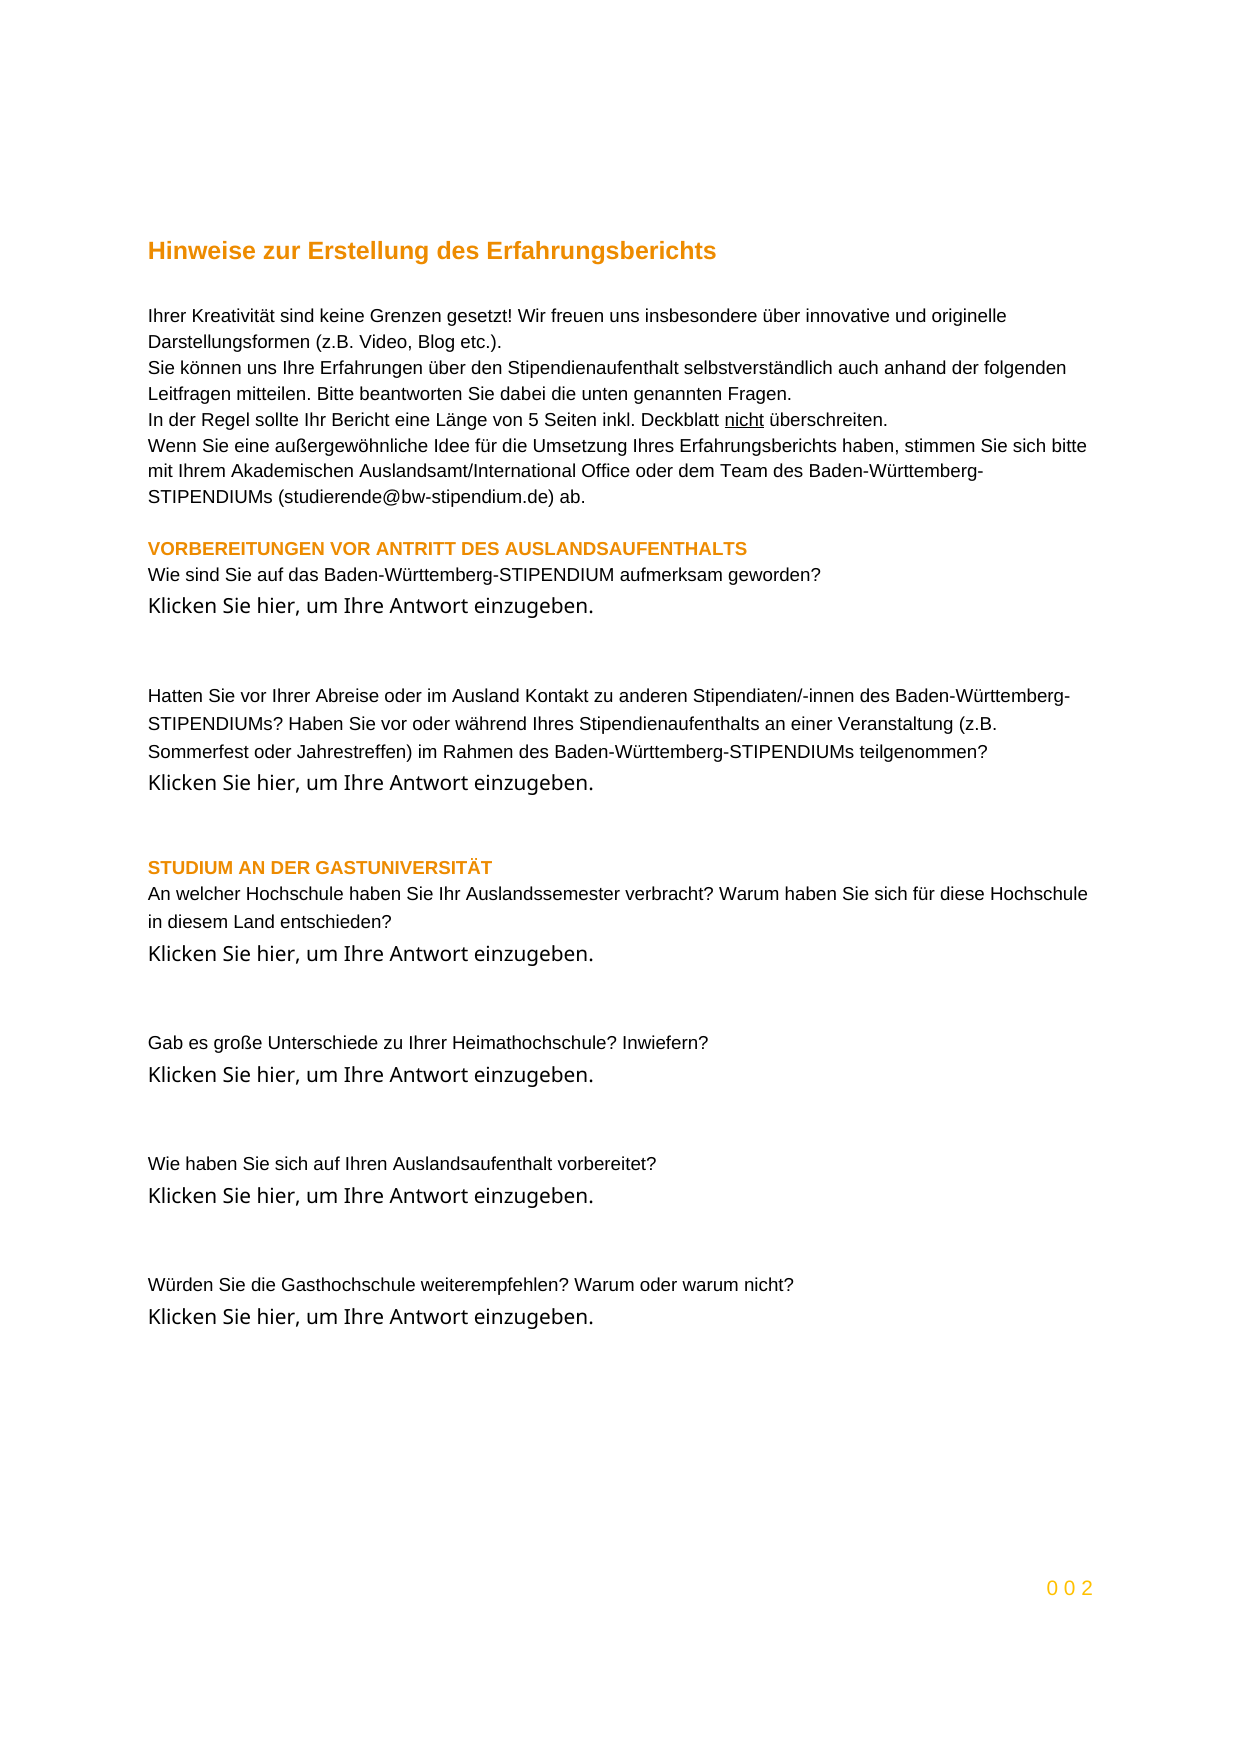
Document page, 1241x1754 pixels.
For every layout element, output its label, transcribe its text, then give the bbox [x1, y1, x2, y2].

text An welcher Hochschule haben Sie Ihr Auslandssemester verbracht? Warum haben Sie sich für diese Hochschule in diesem Land entschieden? [148, 883, 1092, 932]
list VORBEREITUNGEN VOR ANTRITT DES AUSLANDSAUFENTHALTS [148, 538, 1092, 559]
text Würden Sie die Gasthochschule weiterempfehlen? Warum oder warum nicht? [148, 1274, 1092, 1295]
text Hinweise zur Erstellung des Erfahrungsberichts [148, 236, 1092, 265]
text Wenn Sie eine außergewöhnliche Idee für die Umsetzung Ihres Erfahrungsberichts haben, stimmen Sie sich bitte mit Ihrem Akademischen Auslandsamt/International Office oder dem Team des Baden-Württemberg-STIPENDIUMs (studierende@bw-stipendium.de) ab. [148, 434, 1092, 508]
text Gab es große Unterschiede zu Ihrer Heimathochschule? Inwiefern? [148, 1032, 1092, 1053]
text Wie sind Sie auf das Baden-Württemberg-STIPENDIUM aufmerksam geworden? [148, 563, 1092, 585]
text Hatten Sie vor Ihrer Abreise oder im Ausland Kontakt zu anderen Stipendiaten/-innen des Baden-Württemberg-STIPENDIUMs? Haben Sie vor oder während Ihres Stipendienaufenthalts an einer Veranstaltung (z.B. Sommerfest oder Jahrestreffen) im Rahmen des Baden-Württemberg-STIPENDIUMs teilgenommen? [148, 684, 1092, 762]
list STUDIUM AN DER GASTUNIVERSITÄT [148, 857, 1092, 879]
text In der Regel sollte Ihr Bericht eine Länge von 5 Seiten inkl. Deckblatt nicht überschreiten. [148, 408, 1092, 430]
text Sie können uns Ihre Erfahrungen über den Stipendienaufenthalt selbstverständlich auch anhand der folgenden Leitfragen mitteilen. Bitte beantworten Sie dabei die unten genannten Fragen. [148, 357, 1092, 404]
text Ihrer Kreativität sind keine Grenzen gesetzt! Wir freuen uns insbesondere über innovative und originelle Darstellungsformen (z.B. Video, Blog etc.). [148, 305, 1092, 353]
text Wie haben Sie sich auf Ihren Auslandsaufenthalt vorbereitet? [148, 1153, 1092, 1174]
